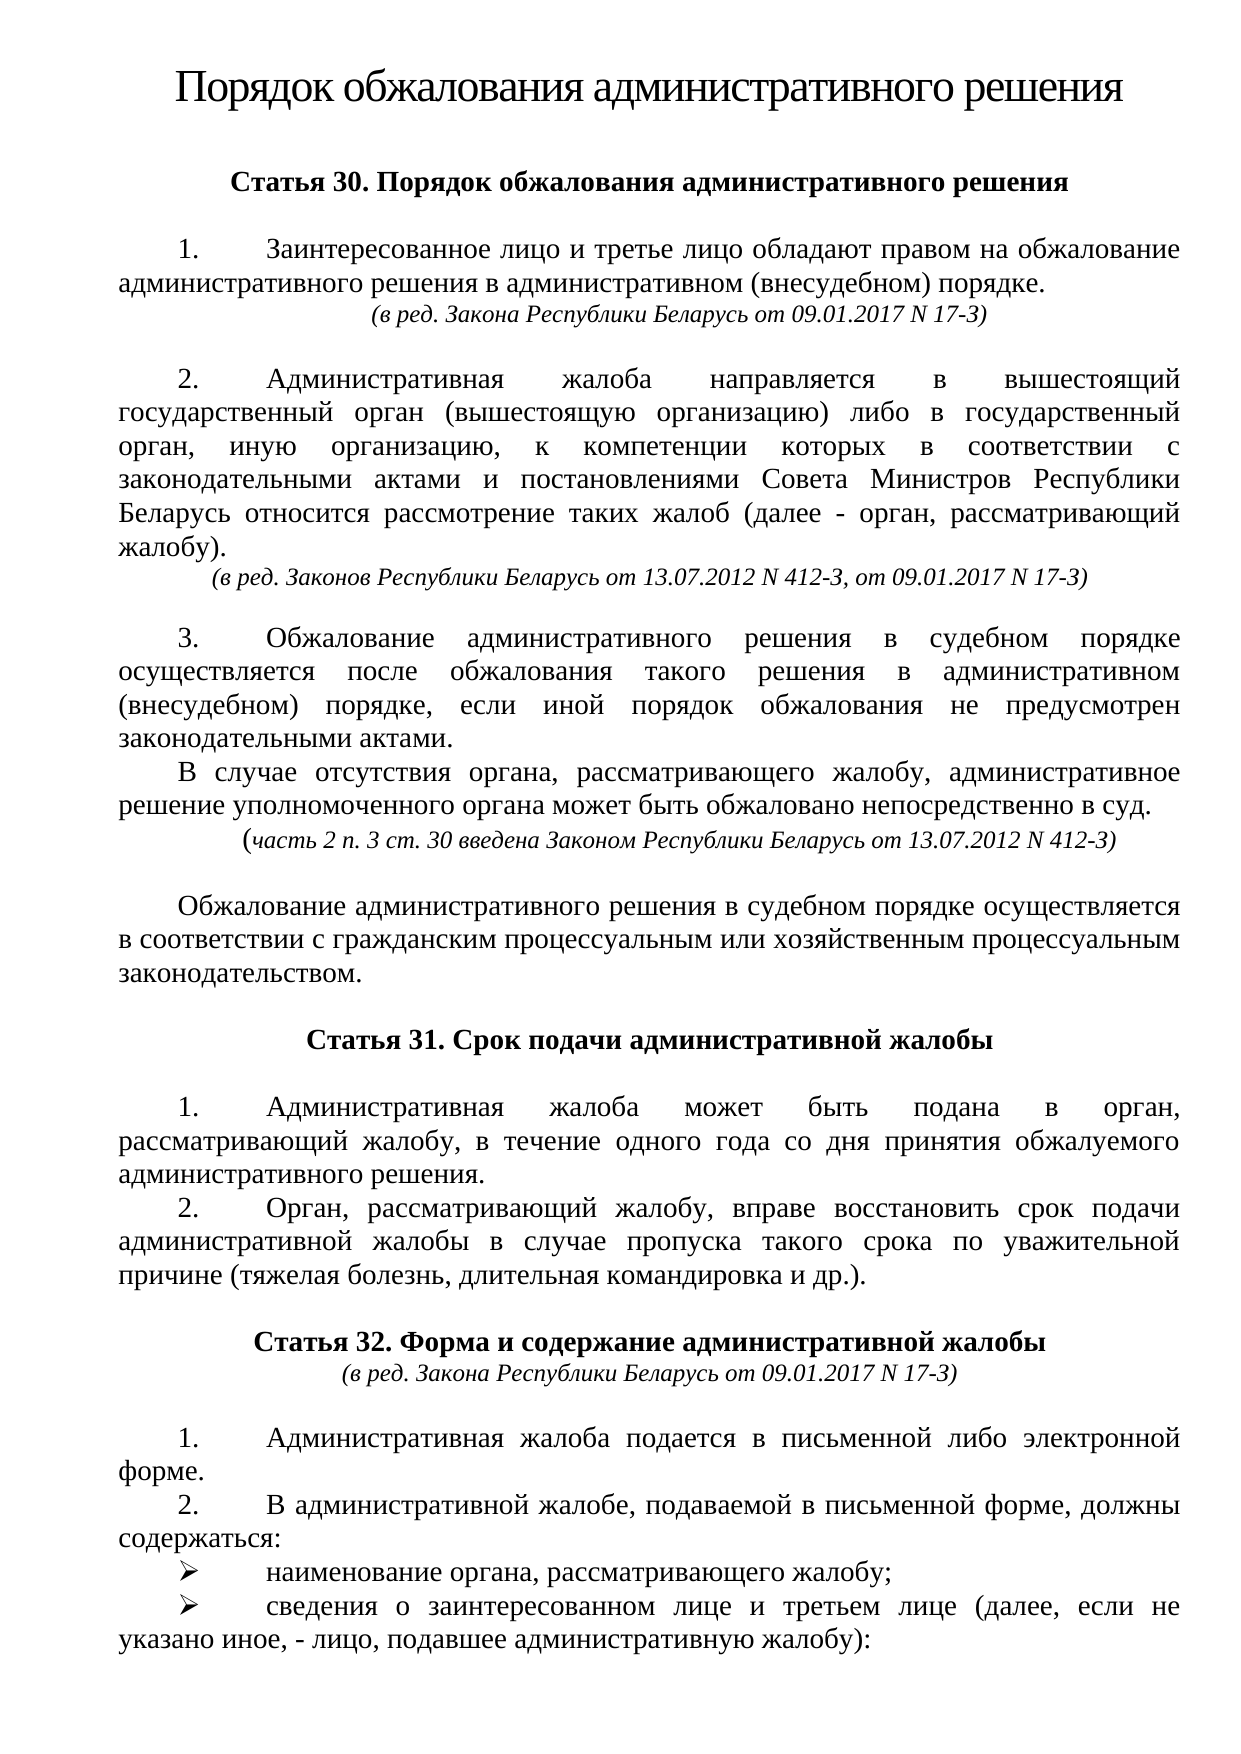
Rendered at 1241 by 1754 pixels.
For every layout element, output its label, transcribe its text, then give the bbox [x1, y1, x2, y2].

text В случае отсутствия органа, рассматривающего жалобу, административное решение уполномоченного органа может быть обжаловано непосредственно в суд. [118, 754, 1181, 821]
text Порядок обжалования административного решения [118, 59, 1181, 112]
list В административной жалобе, подаваемой в письменной форме, должны содержаться: [118, 1487, 1181, 1554]
list Административная жалоба может быть подана в орган, рассматривающий жалобу, в течение одного года со дня принятия обжалуемого административного решения. [118, 1089, 1181, 1190]
text Обжалование административного решения в судебном порядке осуществляется в соответствии с гражданским процессуальным или хозяйственным процессуальным законодательством. [118, 888, 1181, 989]
list Административная жалоба подается в письменной либо электронной форме. [118, 1420, 1181, 1487]
list наименование органа, рассматривающего жалобу; [118, 1554, 1181, 1588]
text (в ред. Законов Республики Беларусь от 13.07.2012 N 412-З, от 09.01.2017 N 17-З) [118, 562, 1181, 591]
list Обжалование административного решения в судебном порядке осуществляется после обжалования такого решения в административном (внесудебном) порядке, если иной порядок обжалования не предусмотрен законодательными актами. [118, 620, 1181, 754]
list сведения о заинтересованном лице и третьем лице (далее, если не указано иное, - лицо, подавшее административную жалобу): [118, 1588, 1181, 1655]
list Орган, рассматривающий жалобу, вправе восстановить срок подачи административной жалобы в случае пропуска такого срока по уважительной причине (тяжелая болезнь, длительная командировка и др.). [118, 1190, 1181, 1291]
list Заинтересованное лицо и третье лицо обладают правом на обжалование административного решения в административном (внесудебном) порядке. [118, 232, 1181, 299]
list Административная жалоба направляется в вышестоящий государственный орган (вышестоящую организацию) либо в государственный орган, иную организацию, к компетенции которых в соответствии с законодательными актами и постановлениями Совета Министров Республики Беларусь относится рассмотрение таких жалоб (далее - орган, рассматривающий жалобу). [118, 361, 1181, 562]
text Статья 32. Форма и содержание административной жалобы [118, 1324, 1181, 1358]
text Статья 30. Порядок обжалования административного решения [118, 164, 1181, 198]
text (в ред. Закона Республики Беларусь от 09.01.2017 N 17-З) [118, 1358, 1181, 1386]
text (часть 2 п. 3 ст. 30 введена Законом Республики Беларусь от 13.07.2012 N 412-З) [118, 821, 1181, 854]
text (в ред. Закона Республики Беларусь от 09.01.2017 N 17-З) [118, 299, 1181, 327]
text Статья 31. Срок подачи административной жалобы [118, 1022, 1181, 1056]
